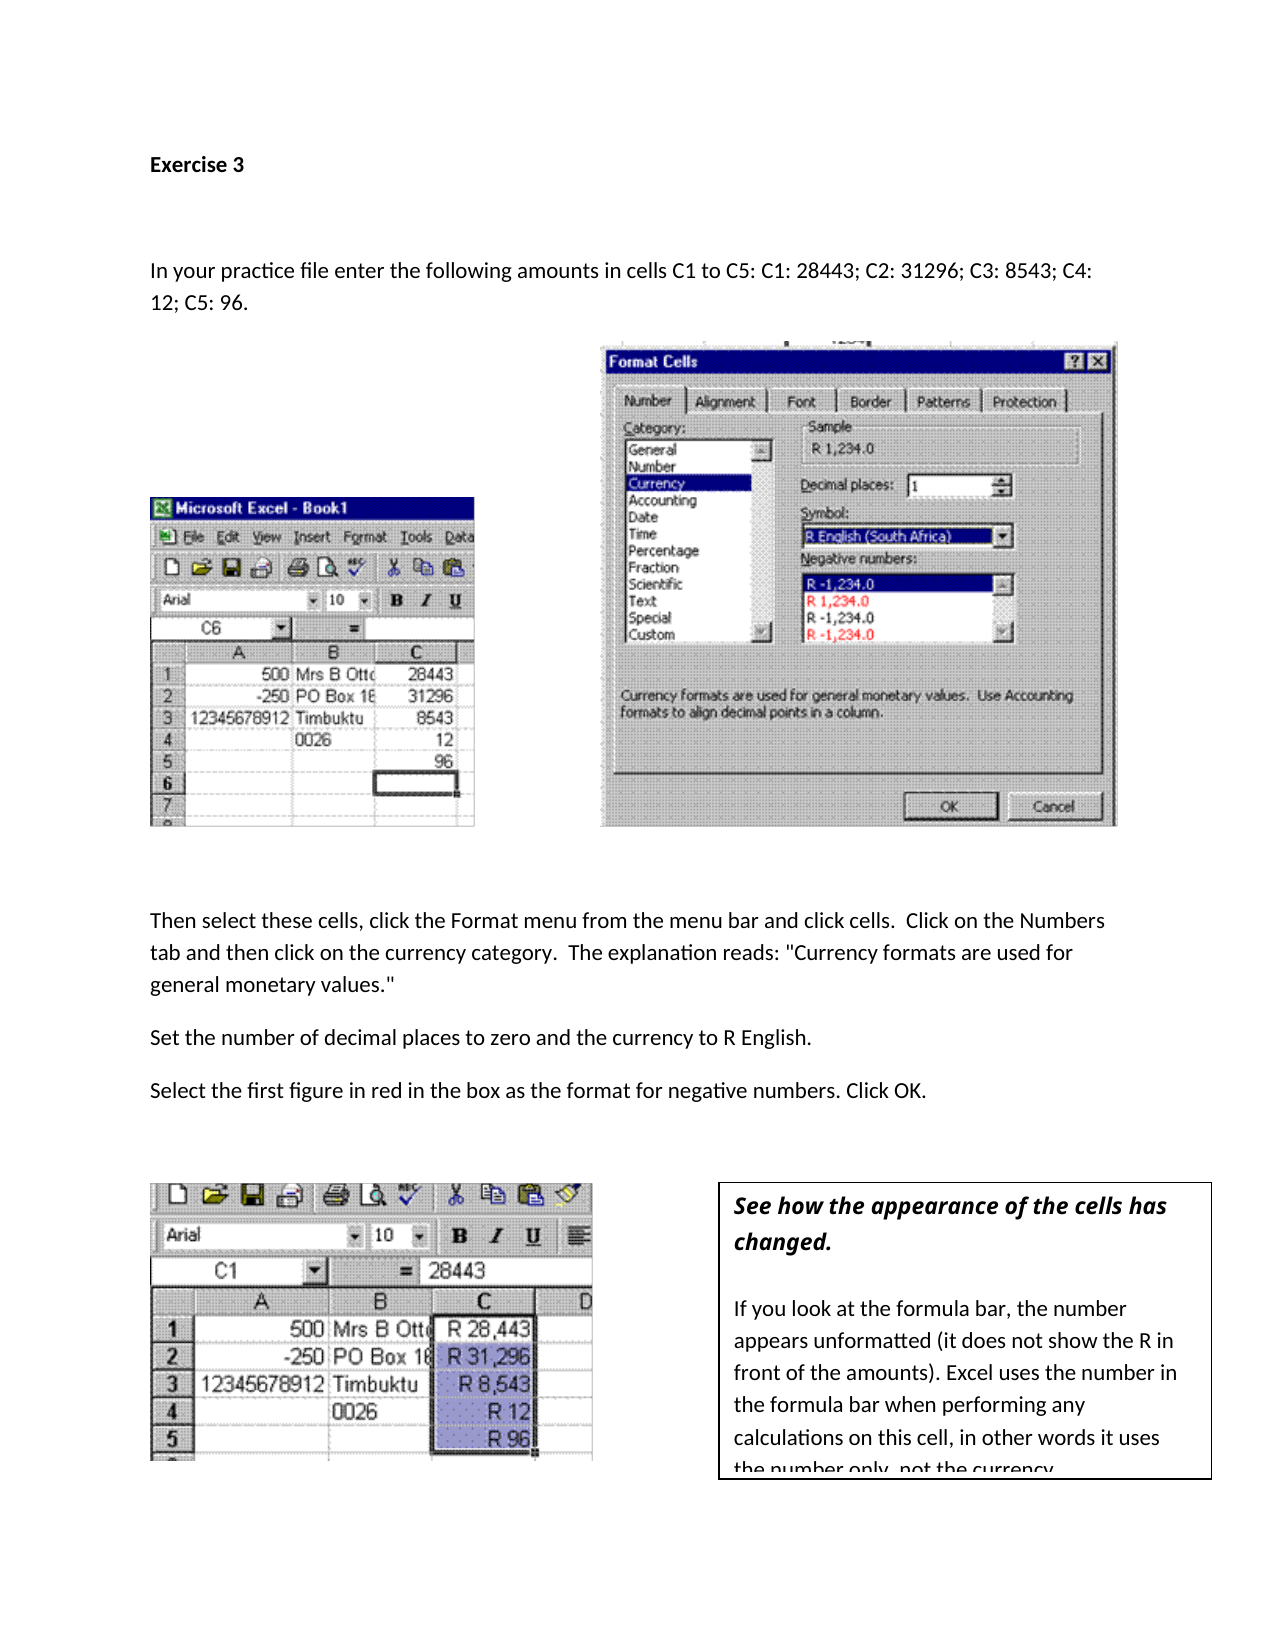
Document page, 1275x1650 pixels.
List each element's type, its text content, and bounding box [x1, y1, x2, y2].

text Set the number of decimal places to zero and the currency to R English. [150, 1023, 1125, 1051]
text In your practice file enter the following amounts in cells C1 to C5: C1: 28443; C2: 31296; C3: 8543; C4: 12; C5: 96. [150, 256, 1125, 316]
text Select the first figure in red in the box as the format for negative numbers. Click OK. [150, 1076, 1125, 1104]
picture [150, 1182, 594, 1461]
picture [600, 341, 1119, 828]
text Then select these cells, click the Format menu from the menu bar and click cells. Click on the Numbers tab and then click on the currency category. The explanation reads: "Currency formats are used for general monetary values." [150, 906, 1125, 998]
picture [150, 497, 476, 828]
text Exercise 3 [150, 150, 1125, 178]
